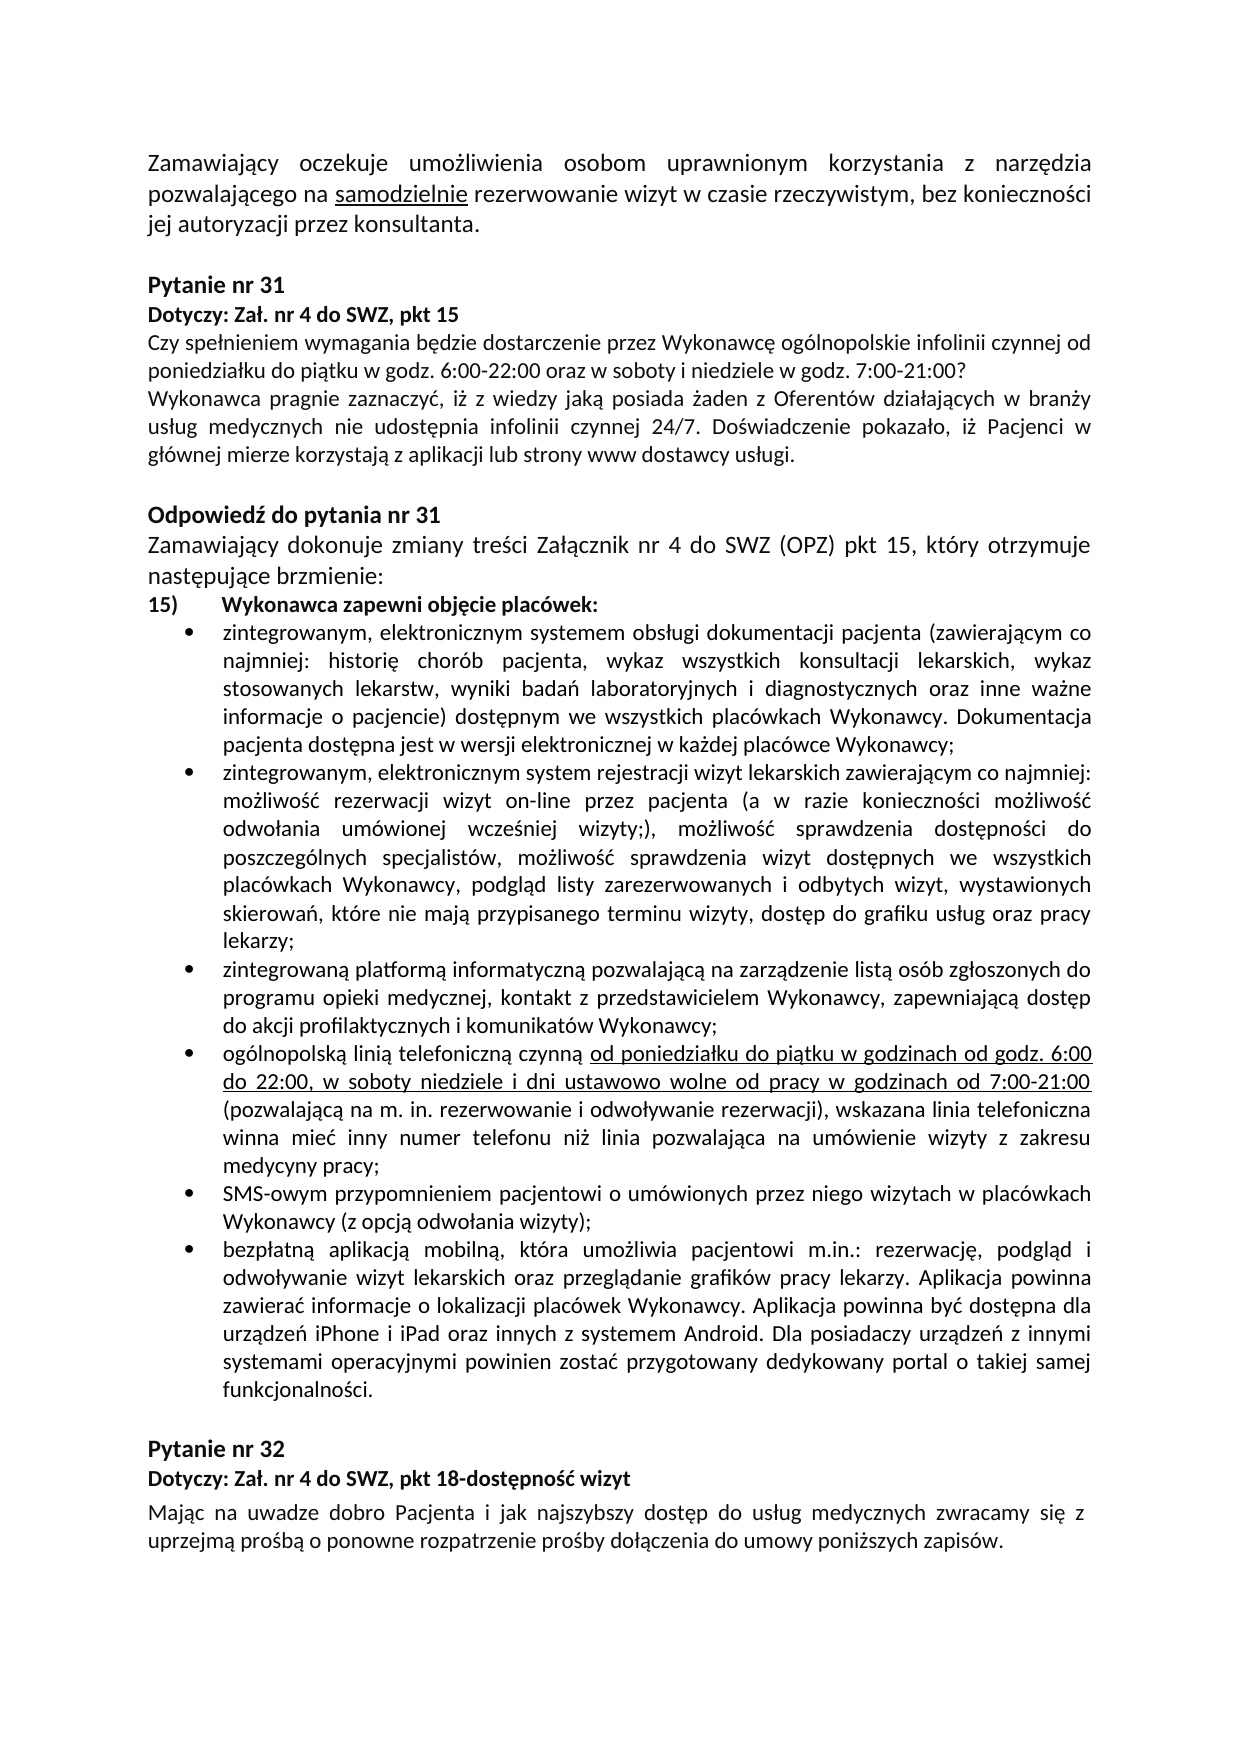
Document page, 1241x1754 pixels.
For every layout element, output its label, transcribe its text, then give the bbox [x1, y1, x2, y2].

list SMS-owym przypomnieniem pacjentowi o umówionych przez niego wizytach w placówkach Wykonawcy (z opcją odwołania wizyty); [185, 1179, 1093, 1235]
text Dotyczy: Zał. nr 4 do SWZ, pkt 15 [148, 300, 1093, 328]
list zintegrowaną platformą informatyczną pozwalającą na zarządzenie listą osób zgłoszonych do programu opieki medycznej, kontakt z przedstawicielem Wykonawcy, zapewniającą dostęp do akcji profilaktycznych i komunikatów Wykonawcy; [185, 955, 1093, 1039]
list zintegrowanym, elektronicznym system rejestracji wizyt lekarskich zawierającym co najmniej: możliwość rezerwacji wizyt on-line przez pacjenta (a w razie konieczności możliwość odwołania umówionej wcześniej wizyty;), możliwość sprawdzenia dostępności do poszczególnych specjalistów, możliwość sprawdzenia wizyt dostępnych we wszystkich placówkach Wykonawcy, podgląd listy zarezerwowanych i odbytych wizyt, wystawionych skierowań, które nie mają przypisanego terminu wizyty, dostęp do grafiku usług oraz pracy lekarzy; [185, 758, 1093, 955]
text Pytanie nr 32 [148, 1433, 1093, 1464]
list zintegrowanym, elektronicznym systemem obsługi dokumentacji pacjenta (zawierającym co najmniej: historię chorób pacjenta, wykaz wszystkich konsultacji lekarskich, wykaz stosowanych lekarstw, wyniki badań laboratoryjnych i diagnostycznych oraz inne ważne informacje o pacjencie) dostępnym we wszystkich placówkach Wykonawcy. Dokumentacja pacjenta dostępna jest w wersji elektronicznej w każdej placówce Wykonawcy; [185, 618, 1093, 758]
text Odpowiedź do pytania nr 31 [148, 499, 1093, 529]
text Wykonawca pragnie zaznaczyć, iż z wiedzy jaką posiada żaden z Oferentów działających w branży usług medycznych nie udostępnia infolinii czynnej 24/7. Doświadczenie pokazało, iż Pacjenci w głównej mierze korzystają z aplikacji lub strony www dostawcy usługi. [148, 384, 1093, 468]
text Zamawiający oczekuje umożliwienia osobom uprawnionym korzystania z narzędzia pozwalającego na samodzielnie rezerwowanie wizyt w czasie rzeczywistym, bez konieczności jej autoryzacji przez konsultanta. [148, 148, 1093, 239]
list bezpłatną aplikacją mobilną, która umożliwia pacjentowi m.in.: rezerwację, podgląd i odwoływanie wizyt lekarskich oraz przeglądanie grafików pracy lekarzy. Aplikacja powinna zawierać informacje o lokalizacji placówek Wykonawcy. Aplikacja powinna być dostępna dla urządzeń iPhone i iPad oraz innych z systemem Android. Dla posiadaczy urządzeń z innymi systemami operacyjnymi powinien zostać przygotowany dedykowany portal o takiej samej funkcjonalności. [185, 1235, 1093, 1403]
text 15) Wykonawca zapewni objęcie placówek: [148, 590, 1093, 618]
text Zamawiający dokonuje zmiany treści Załącznik nr 4 do SWZ (OPZ) pkt 15, który otrzymuje następujące brzmienie: [148, 529, 1093, 590]
text Pytanie nr 31 [148, 270, 1093, 300]
text Dotyczy: Zał. nr 4 do SWZ, pkt 18-dostępność wizyt [148, 1464, 1093, 1492]
list ogólnopolską linią telefoniczną czynną od poniedziałku do piątku w godzinach od godz. 6:00 do 22:00, w soboty niedziele i dni ustawowo wolne od pracy w godzinach od 7:00-21:00 (pozwalającą na m. in. rezerwowanie i odwoływanie rezerwacji), wskazana linia telefoniczna winna mieć inny numer telefonu niż linia pozwalająca na umówienie wizyty z zakresu medycyny pracy; [185, 1039, 1093, 1179]
text Czy spełnieniem wymagania będzie dostarczenie przez Wykonawcę ogólnopolskie infolinii czynnej od poniedziałku do piątku w godz. 6:00-22:00 oraz w soboty i niedziele w godz. 7:00-21:00? [148, 328, 1093, 384]
text Mając na uwadze dobro Pacjenta i jak najszybszy dostęp do usług medycznych zwracamy się z uprzejmą prośbą o ponowne rozpatrzenie prośby dołączenia do umowy poniższych zapisów. [148, 1498, 1087, 1554]
